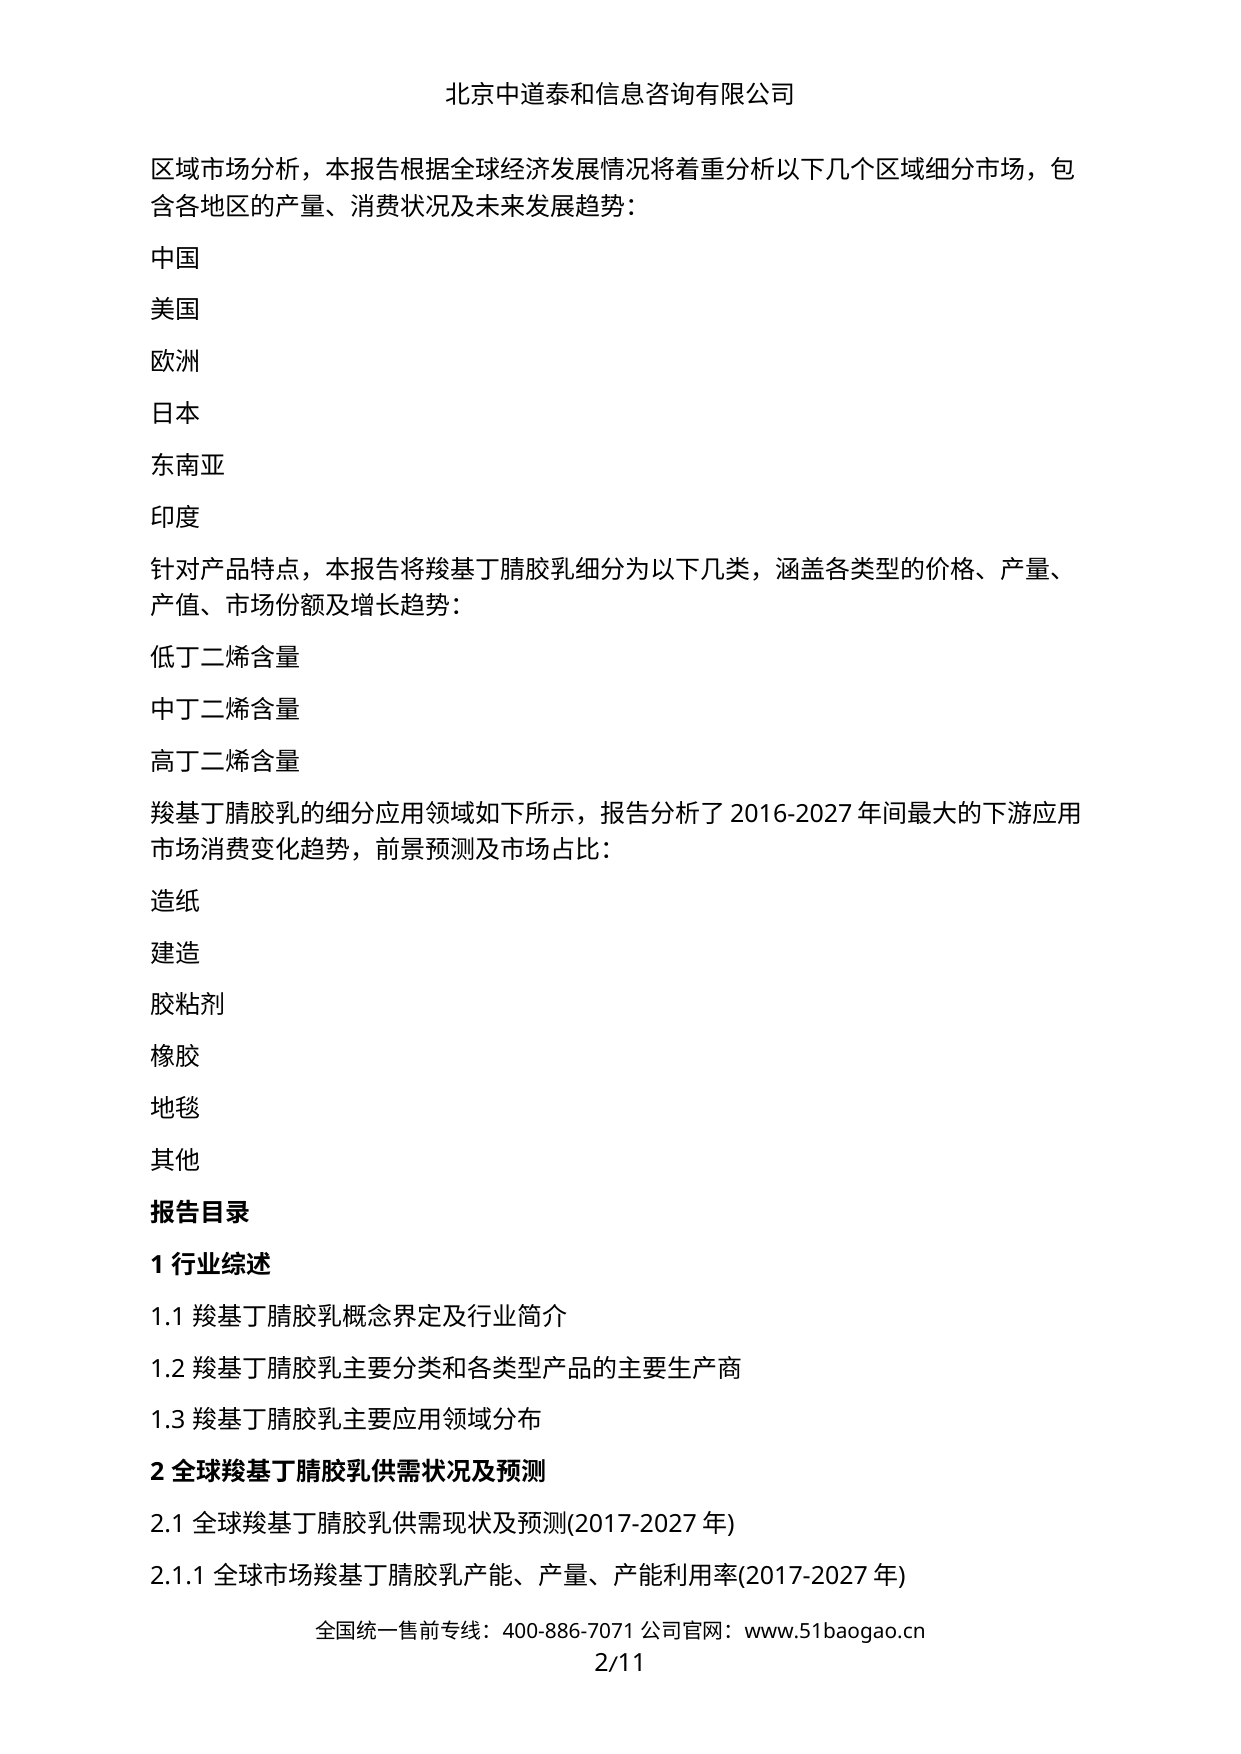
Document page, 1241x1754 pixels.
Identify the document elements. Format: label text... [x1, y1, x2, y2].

text 东南亚 [150, 446, 1090, 482]
text 1.3 羧基丁腈胶乳主要应用领域分布 [150, 1400, 1090, 1436]
text 报告目录 [150, 1192, 1090, 1229]
text 橡胶 [150, 1037, 1090, 1073]
text 中丁二烯含量 [150, 689, 1090, 726]
text 欧洲 [150, 342, 1090, 378]
text 针对产品特点，本报告将羧基丁腈胶乳细分为以下几类，涵盖各类型的价格、产量、产值、市场份额及增长趋势： [150, 549, 1090, 622]
text 1.2 羧基丁腈胶乳主要分类和各类型产品的主要生产商 [150, 1348, 1090, 1384]
text 日本 [150, 394, 1090, 430]
text 中国 [150, 238, 1090, 274]
text 地毯 [150, 1089, 1090, 1125]
text 低丁二烯含量 [150, 637, 1090, 674]
text 2.1 全球羧基丁腈胶乳供需现状及预测(2017-2027年) [150, 1504, 1090, 1540]
text 建造 [150, 933, 1090, 969]
text 印度 [150, 497, 1090, 534]
text 羧基丁腈胶乳的细分应用领域如下所示，报告分析了2016-2027年间最大的下游应用市场消费变化趋势，前景预测及市场占比： [150, 793, 1090, 866]
text 胶粘剂 [150, 985, 1090, 1021]
text 造纸 [150, 881, 1090, 917]
text 其他 [150, 1141, 1090, 1177]
text 区域市场分析，本报告根据全球经济发展情况将着重分析以下几个区域细分市场，包含各地区的产量、消费状况及未来发展趋势： [150, 150, 1090, 222]
text 2 全球羧基丁腈胶乳供需状况及预测 [150, 1452, 1090, 1488]
text 高丁二烯含量 [150, 741, 1090, 777]
text 2.1.1 全球市场羧基丁腈胶乳产能、产量、产能利用率(2017-2027年) [150, 1556, 1090, 1592]
text 1.1 羧基丁腈胶乳概念界定及行业简介 [150, 1296, 1090, 1332]
text 美国 [150, 290, 1090, 326]
text 1 行业综述 [150, 1244, 1090, 1281]
